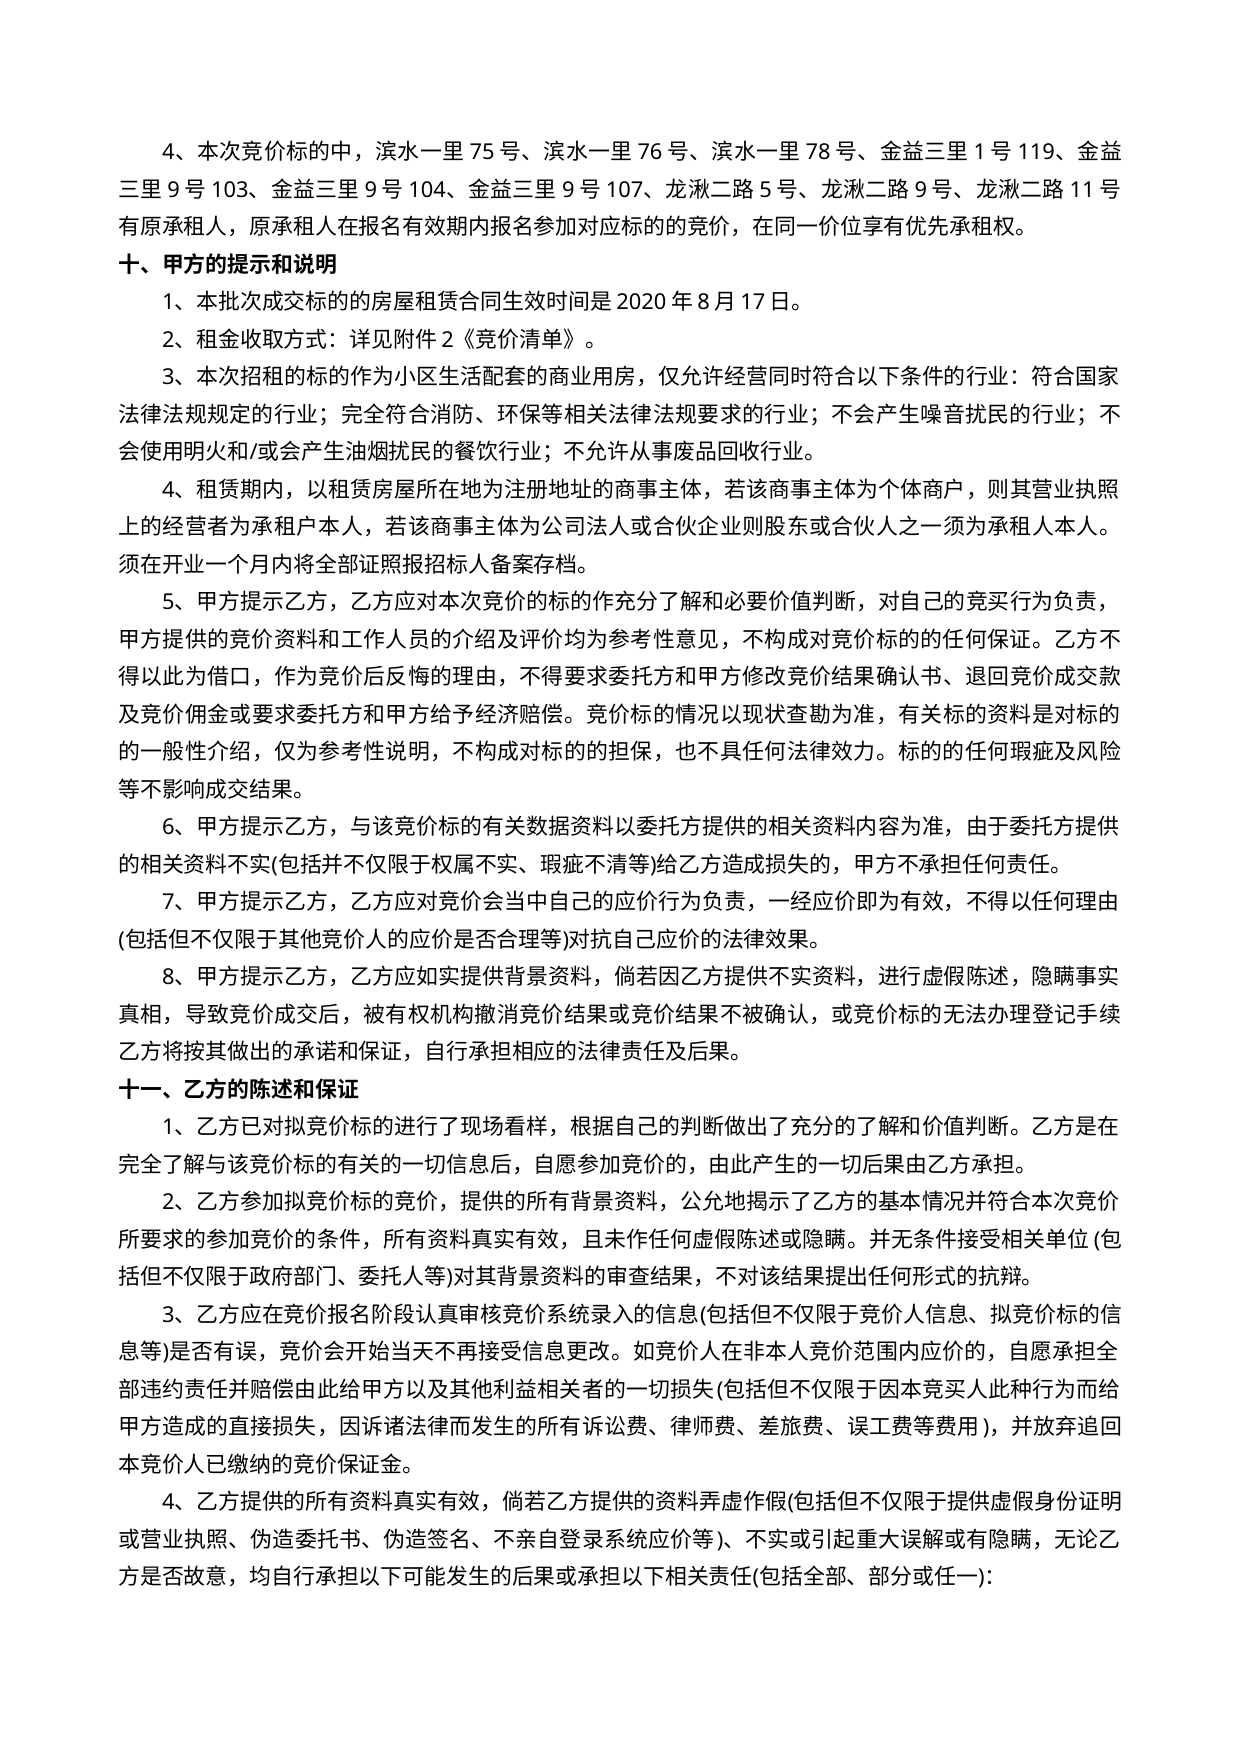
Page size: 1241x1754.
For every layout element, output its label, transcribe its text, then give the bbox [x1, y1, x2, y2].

text 4、本次竞价标的中，滨水一里75号、滨水一里76号、滨水一里78号、金益三里1号119、金益三里9号103、金益三里9号104、金益三里9号107、龙湫二路5号、龙湫二路9号、龙湫二路11号有原承租人，原承租人在报名有效期内报名参加对应标的的竞价，在同一价位享有优先承租权。 [118, 129, 1122, 242]
text 2、乙方参加拟竞价标的竞价，提供的所有背景资料，公允地揭示了乙方的基本情况并符合本次竞价所要求的参加竞价的条件，所有资料真实有效，且未作任何虚假陈述或隐瞒。并无条件接受相关单位(包括但不仅限于政府部门、委托人等)对其背景资料的审查结果，不对该结果提出任何形式的抗辩。 [118, 1179, 1122, 1292]
text 5、甲方提示乙方，乙方应对本次竞价的标的作充分了解和必要价值判断，对自己的竞买行为负责，甲方提供的竞价资料和工作人员的介绍及评价均为参考性意见，不构成对竞价标的的任何保证。乙方不得以此为借口，作为竞价后反悔的理由，不得要求委托方和甲方修改竞价结果确认书、退回竞价成交款及竞价佣金或要求委托方和甲方给予经济赔偿。竞价标的情况以现状查勘为准，有关标的资料是对标的的一般性介绍，仅为参考性说明，不构成对标的的担保，也不具任何法律效力。标的的任何瑕疵及风险等不影响成交结果。 [118, 579, 1122, 804]
text 4、租赁期内，以租赁房屋所在地为注册地址的商事主体，若该商事主体为个体商户，则其营业执照上的经营者为承租户本人，若该商事主体为公司法人或合伙企业则股东或合伙人之一须为承租人本人。须在开业一个月内将全部证照报招标人备案存档。 [118, 467, 1122, 579]
text 2、租金收取方式：详见附件2《竞价清单》。 [118, 317, 1122, 354]
text 十一、乙方的陈述和保证 [118, 1067, 1122, 1104]
text 3、乙方应在竞价报名阶段认真审核竞价系统录入的信息(包括但不仅限于竞价人信息、拟竞价标的信息等)是否有误，竞价会开始当天不再接受信息更改。如竞价人在非本人竞价范围内应价的，自愿承担全部违约责任并赔偿由此给甲方以及其他利益相关者的一切损失(包括但不仅限于因本竞买人此种行为而给甲方造成的直接损失，因诉诸法律而发生的所有诉讼费、律师费、差旅费、误工费等费用)，并放弃追回本竞价人已缴纳的竞价保证金。 [118, 1292, 1122, 1479]
text 4、乙方提供的所有资料真实有效，倘若乙方提供的资料弄虚作假(包括但不仅限于提供虚假身份证明或营业执照、伪造委托书、伪造签名、不亲自登录系统应价等)、不实或引起重大误解或有隐瞒，无论乙方是否故意，均自行承担以下可能发生的后果或承担以下相关责任(包括全部、部分或任一)： [118, 1479, 1122, 1592]
text 3、本次招租的标的作为小区生活配套的商业用房，仅允许经营同时符合以下条件的行业：符合国家法律法规规定的行业；完全符合消防、环保等相关法律法规要求的行业；不会产生噪音扰民的行业；不会使用明火和/或会产生油烟扰民的餐饮行业；不允许从事废品回收行业。 [118, 354, 1122, 467]
list 甲方的提示和说明 [118, 242, 1122, 279]
text 6、甲方提示乙方，与该竞价标的有关数据资料以委托方提供的相关资料内容为准，由于委托方提供的相关资料不实(包括并不仅限于权属不实、瑕疵不清等)给乙方造成损失的，甲方不承担任何责任。 [118, 804, 1122, 879]
text 7、甲方提示乙方，乙方应对竞价会当中自己的应价行为负责，一经应价即为有效，不得以任何理由(包括但不仅限于其他竞价人的应价是否合理等)对抗自己应价的法律效果。 [118, 879, 1122, 954]
text 8、甲方提示乙方，乙方应如实提供背景资料，倘若因乙方提供不实资料，进行虚假陈述，隐瞒事实真相，导致竞价成交后，被有权机构撤消竞价结果或竞价结果不被确认，或竞价标的无法办理登记手续，乙方将按其做出的承诺和保证，自行承担相应的法律责任及后果。 [118, 954, 1122, 1067]
text 1、乙方已对拟竞价标的进行了现场看样，根据自己的判断做出了充分的了解和价值判断。乙方是在完全了解与该竞价标的有关的一切信息后，自愿参加竞价的，由此产生的一切后果由乙方承担。 [118, 1104, 1122, 1179]
text 1、本批次成交标的的房屋租赁合同生效时间是2020年8月17日。 [118, 279, 1122, 317]
